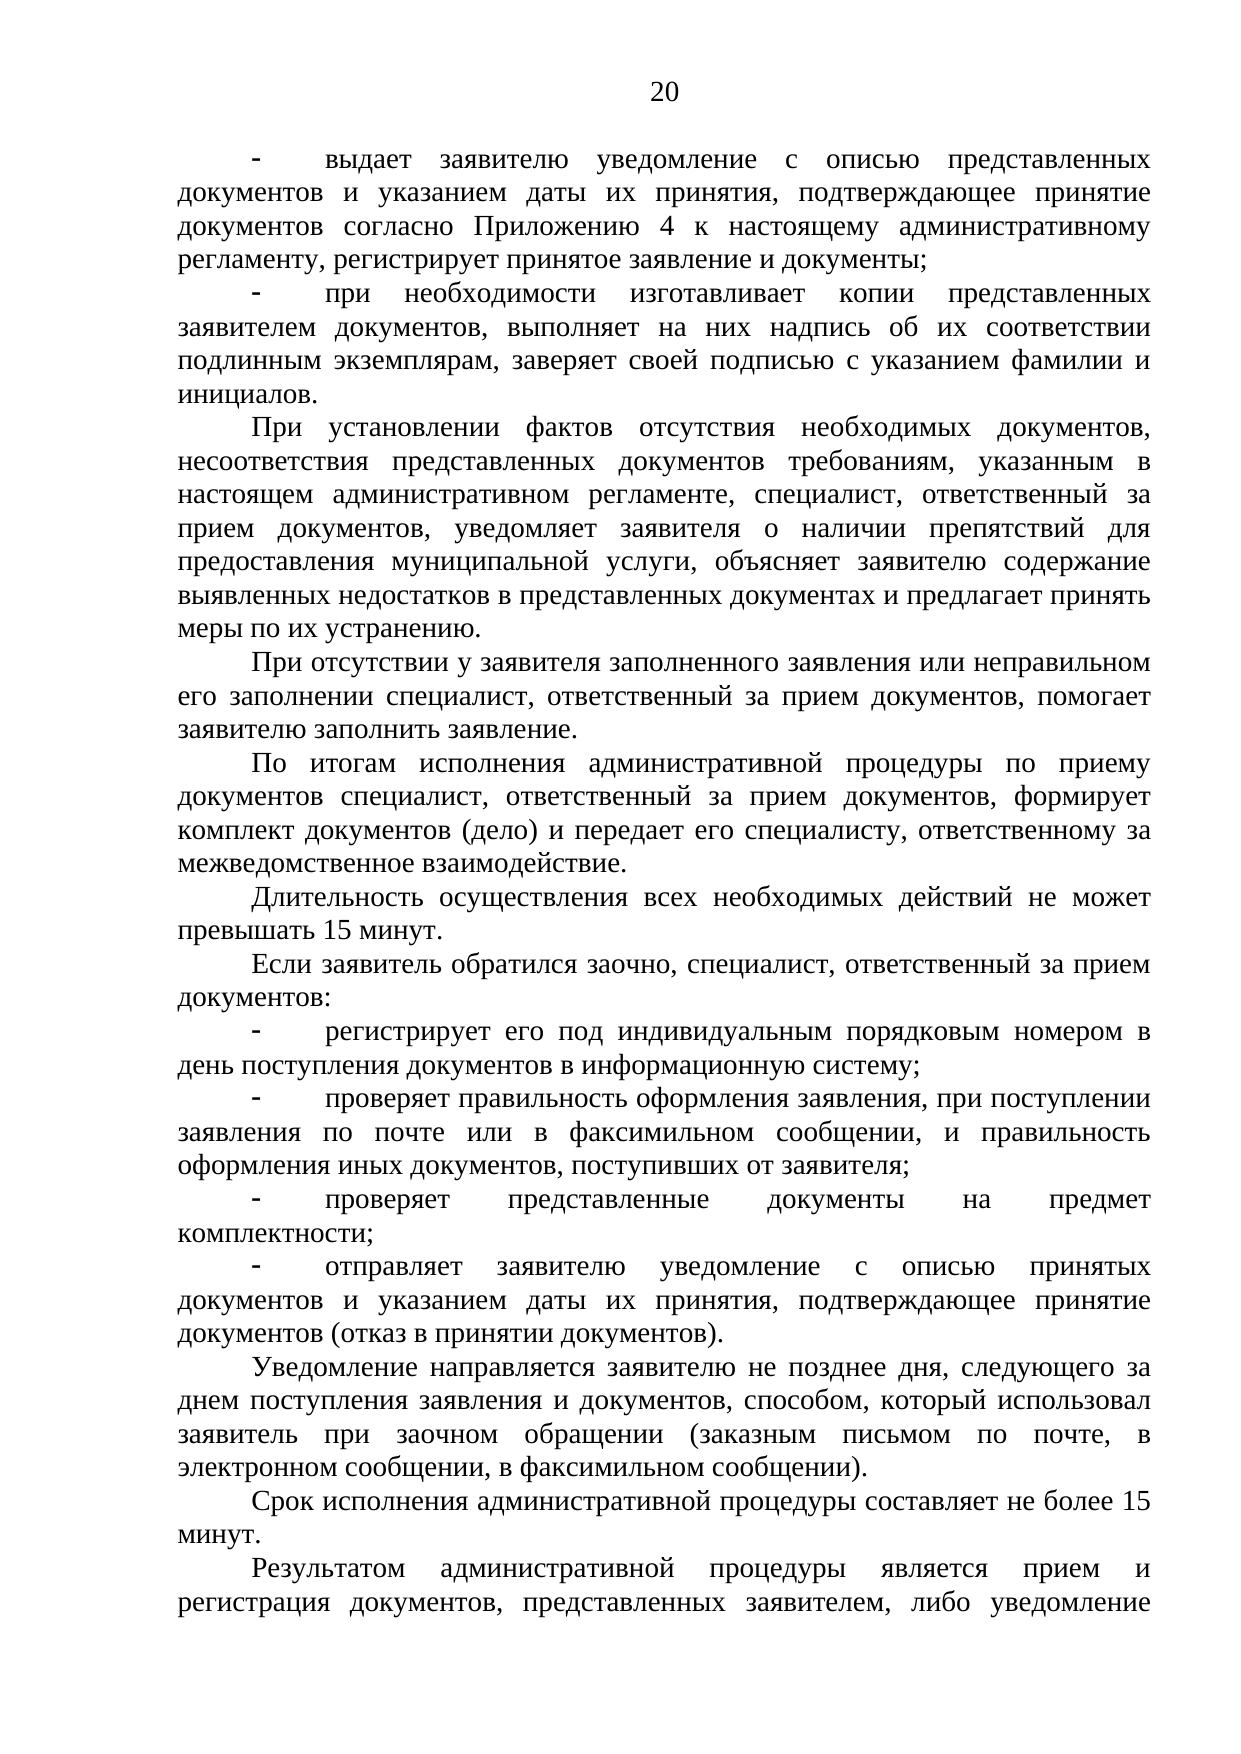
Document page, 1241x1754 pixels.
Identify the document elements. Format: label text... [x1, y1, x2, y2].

list отправляет заявителю уведомление с описью принятых документов и указанием даты их принятия, подтверждающее принятие документов (отказ в принятии документов). [177, 1248, 1152, 1349]
text По итогам исполнения административной процедуры по приему документов специалист, ответственный за прием документов, формирует комплект документов (дело) и передает его специалисту, ответственному за межведомственное взаимодействие. [177, 745, 1152, 879]
list выдает заявителю уведомление с описью представленных документов и указанием даты их принятия, подтверждающее принятие документов согласно Приложению 4 к настоящему административному регламенту, регистрирует принятое заявление и документы; [177, 141, 1152, 275]
text Длительность осуществления всех необходимых действий не может превышать 15 минут. [177, 879, 1152, 946]
text Уведомление направляется заявителю не позднее дня, следующего за днем поступления заявления и документов, способом, который использовал заявитель при заочном обращении (заказным письмом по почте, в электронном сообщении, в факсимильном сообщении). [177, 1349, 1152, 1483]
list проверяет представленные документы на предмет комплектности; [177, 1181, 1152, 1248]
text Если заявитель обратился заочно, специалист, ответственный за прием документов: [177, 946, 1152, 1013]
list при необходимости изготавливает копии представленных заявителем документов, выполняет на них надпись об их соответствии подлинным экземплярам, заверяет своей подписью с указанием фамилии и инициалов. [177, 275, 1152, 409]
text При установлении фактов отсутствия необходимых документов, несоответствия представленных документов требованиям, указанным в настоящем административном регламенте, специалист, ответственный за прием документов, уведомляет заявителя о наличии препятствий для предоставления муниципальной услуги, объясняет заявителю содержание выявленных недостатков в представленных документах и предлагает принять меры по их устранению. [177, 409, 1152, 644]
list проверяет правильность оформления заявления, при поступлении заявления по почте или в факсимильном сообщении, и правильность оформления иных документов, поступивших от заявителя; [177, 1080, 1152, 1181]
list регистрирует его под индивидуальным порядковым номером в день поступления документов в информационную систему; [177, 1013, 1152, 1080]
text Срок исполнения административной процедуры составляет не более 15 минут. [177, 1483, 1152, 1550]
text При отсутствии у заявителя заполненного заявления или неправильном его заполнении специалист, ответственный за прием документов, помогает заявителю заполнить заявление. [177, 644, 1152, 745]
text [177, 1550, 1152, 1617]
